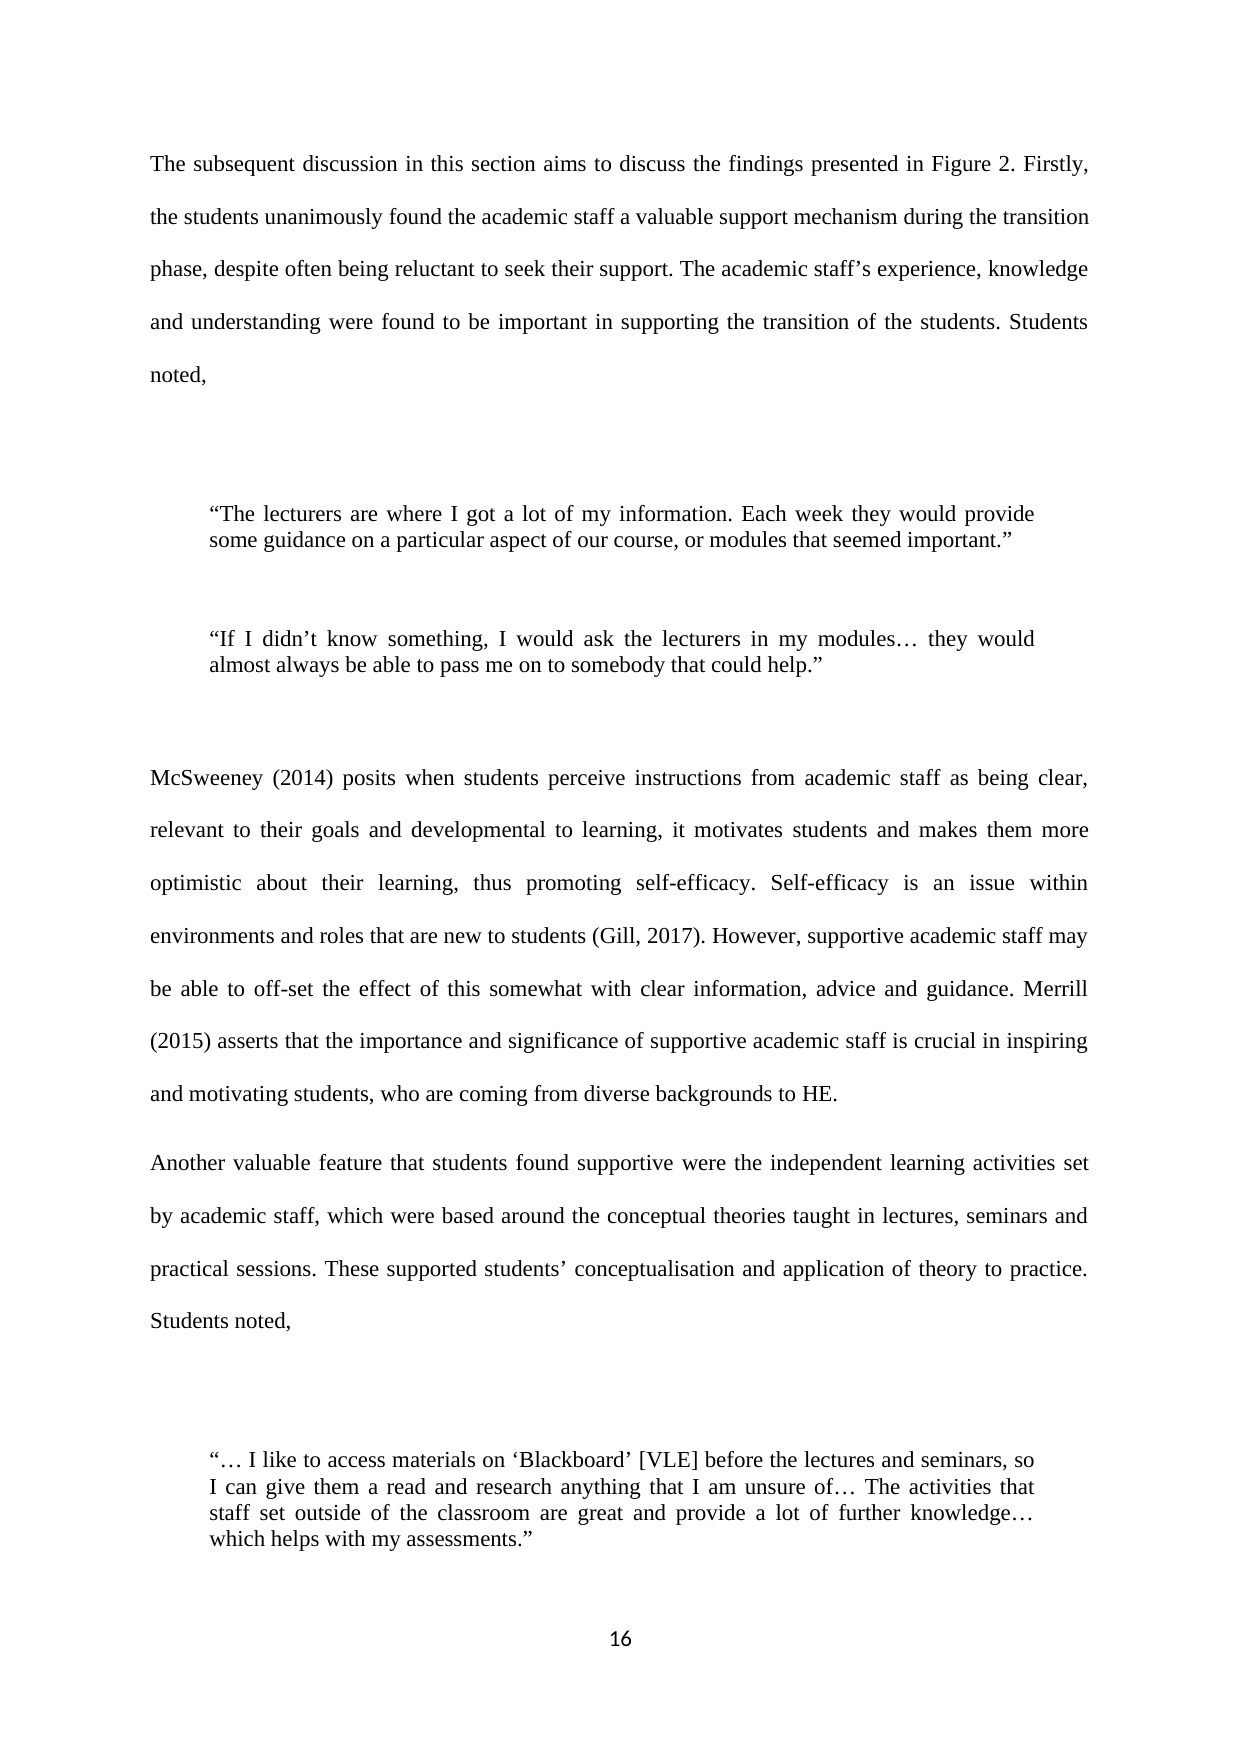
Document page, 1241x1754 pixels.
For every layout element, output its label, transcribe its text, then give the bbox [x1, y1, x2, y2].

text The subsequent discussion in this section aims to discuss the findings presented in Figure 2. Firstly, the students unanimously found the academic staff a valuable support mechanism during the transition phase, despite often being reluctant to seek their support. The academic staff’s experience, knowledge and understanding were found to be important in supporting the transition of the students. Students noted, [150, 150, 1090, 387]
text “If I didn’t know something, I would ask the lecturers in my modules… they would almost always be able to pass me on to somebody that could help.” [209, 625, 1036, 678]
text “… I like to access materials on ‘Blackboard’ [VLE] before the lectures and seminars, so I can give them a read and research anything that I am unsure of… The activities that staff set outside of the classroom are great and provide a lot of further knowledge… which helps with my assessments.” [209, 1446, 1036, 1552]
text Another valuable feature that students found supportive were the independent learning activities set by academic staff, which were based around the conceptual theories taught in lectures, seminars and practical sessions. These supported students’ conceptualisation and application of theory to practice. Students noted, [150, 1149, 1090, 1334]
text McSweeney (2014) posits when students perceive instructions from academic staff as being clear, relevant to their goals and developmental to learning, it motivates students and makes them more optimistic about their learning, thus promoting self-efficacy. Self-efficacy is an issue within environments and roles that are new to students (Gill, 2017). However, supportive academic staff may be able to off-set the effect of this somewhat with clear information, advice and guidance. Merrill (2015) asserts that the importance and significance of supportive academic staff is crucial in inspiring and motivating students, who are coming from diverse backgrounds to HE. [150, 764, 1090, 1106]
text “The lecturers are where I got a lot of my information. Each week they would provide some guidance on a particular aspect of our course, or modules that seemed important.” [209, 499, 1036, 552]
